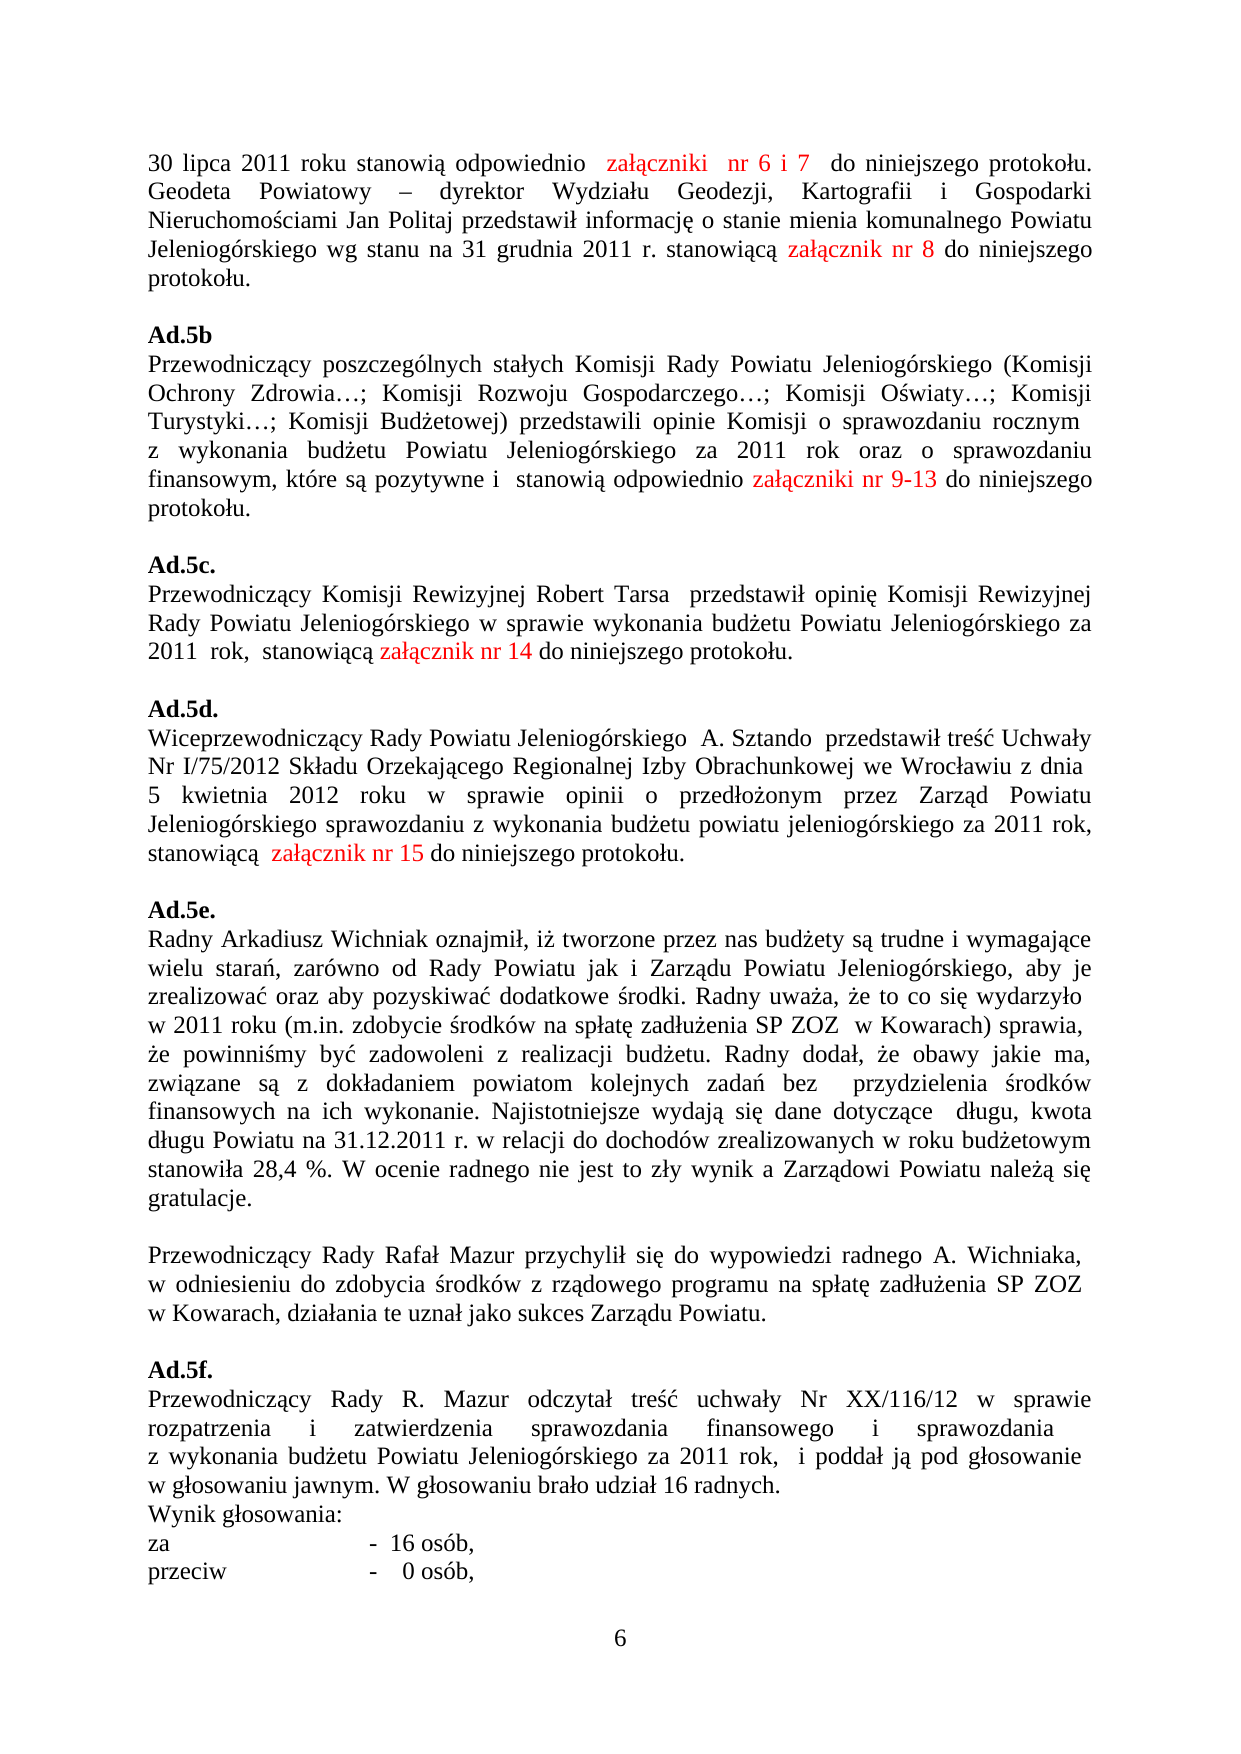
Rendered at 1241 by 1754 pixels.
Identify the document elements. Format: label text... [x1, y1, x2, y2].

text Ad.5d. [148, 694, 1093, 723]
text Ad.5b [148, 320, 1093, 349]
text Wynik głosowania: [148, 1499, 1093, 1528]
text Przewodniczący Komisji Rewizyjnej Robert Tarsa przedstawił opinię Komisji Rewizyjnej Rady Powiatu Jeleniogórskiego w sprawie wykonania budżetu Powiatu Jeleniogórskiego za 2011 rok, stanowiącą załącznik nr 14 do niniejszego protokołu. [148, 579, 1093, 665]
text Ad.5e. [148, 895, 1093, 924]
text Przewodniczący poszczególnych stałych Komisji Rady Powiatu Jeleniogórskiego (Komisji Ochrony Zdrowia…; Komisji Rozwoju Gospodarczego…; Komisji Oświaty…; Komisji Turystyki…; Komisji Budżetowej) przedstawili opinie Komisji o sprawozdaniu rocznym z wykonania budżetu Powiatu Jeleniogórskiego za 2011 rok oraz o sprawozdaniu finansowym, które są pozytywne i stanowią odpowiednio załączniki nr 9-13 do niniejszego protokołu. [148, 349, 1093, 521]
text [148, 148, 1093, 291]
text przeciw - 0 osób, [148, 1556, 1093, 1585]
text Przewodniczący Rady Rafał Mazur przychylił się do wypowiedzi radnego A. Wichniaka, w odniesieniu do zdobycia środków z rządowego programu na spłatę zadłużenia SP ZOZ w Kowarach, działania te uznał jako sukces Zarządu Powiatu. [148, 1240, 1093, 1326]
text Radny Arkadiusz Wichniak oznajmił, iż tworzone przez nas budżety są trudne i wymagające wielu starań, zarówno od Rady Powiatu jak i Zarządu Powiatu Jeleniogórskiego, aby je zrealizować oraz aby pozyskiwać dodatkowe środki. Radny uważa, że to co się wydarzyło w 2011 roku (m.in. zdobycie środków na spłatę zadłużenia SP ZOZ w Kowarach) sprawia, że powinniśmy być zadowoleni z realizacji budżetu. Radny dodał, że obawy jakie ma, związane są z dokładaniem powiatom kolejnych zadań bez przydzielenia środków finansowych na ich wykonanie. Najistotniejsze wydają się dane dotyczące długu, kwota długu Powiatu na 31.12.2011 r. w relacji do dochodów zrealizowanych w roku budżetowym stanowiła 28,4 %. W ocenie radnego nie jest to zły wynik a Zarządowi Powiatu należą się gratulacje. [148, 924, 1093, 1211]
text Ad.5f. [148, 1355, 1093, 1384]
text za - 16 osób, [148, 1528, 1093, 1556]
text Wiceprzewodniczący Rady Powiatu Jeleniogórskiego A. Sztando przedstawił treść Uchwały Nr I/75/2012 Składu Orzekającego Regionalnej Izby Obrachunkowej we Wrocławiu z dnia 5 kwietnia 2012 roku w sprawie opinii o przedłożonym przez Zarząd Powiatu Jeleniogórskiego sprawozdaniu z wykonania budżetu powiatu jeleniogórskiego za 2011 rok, stanowiącą załącznik nr 15 do niniejszego protokołu. [148, 723, 1093, 866]
text Ad.5c. [148, 550, 1093, 579]
text Przewodniczący Rady R. Mazur odczytał treść uchwały Nr XX/116/12 w sprawie rozpatrzenia i zatwierdzenia sprawozdania finansowego i sprawozdania z wykonania budżetu Powiatu Jeleniogórskiego za 2011 rok, i poddał ją pod głosowanie w głosowaniu jawnym. W głosowaniu brało udział 16 radnych. [148, 1384, 1093, 1499]
